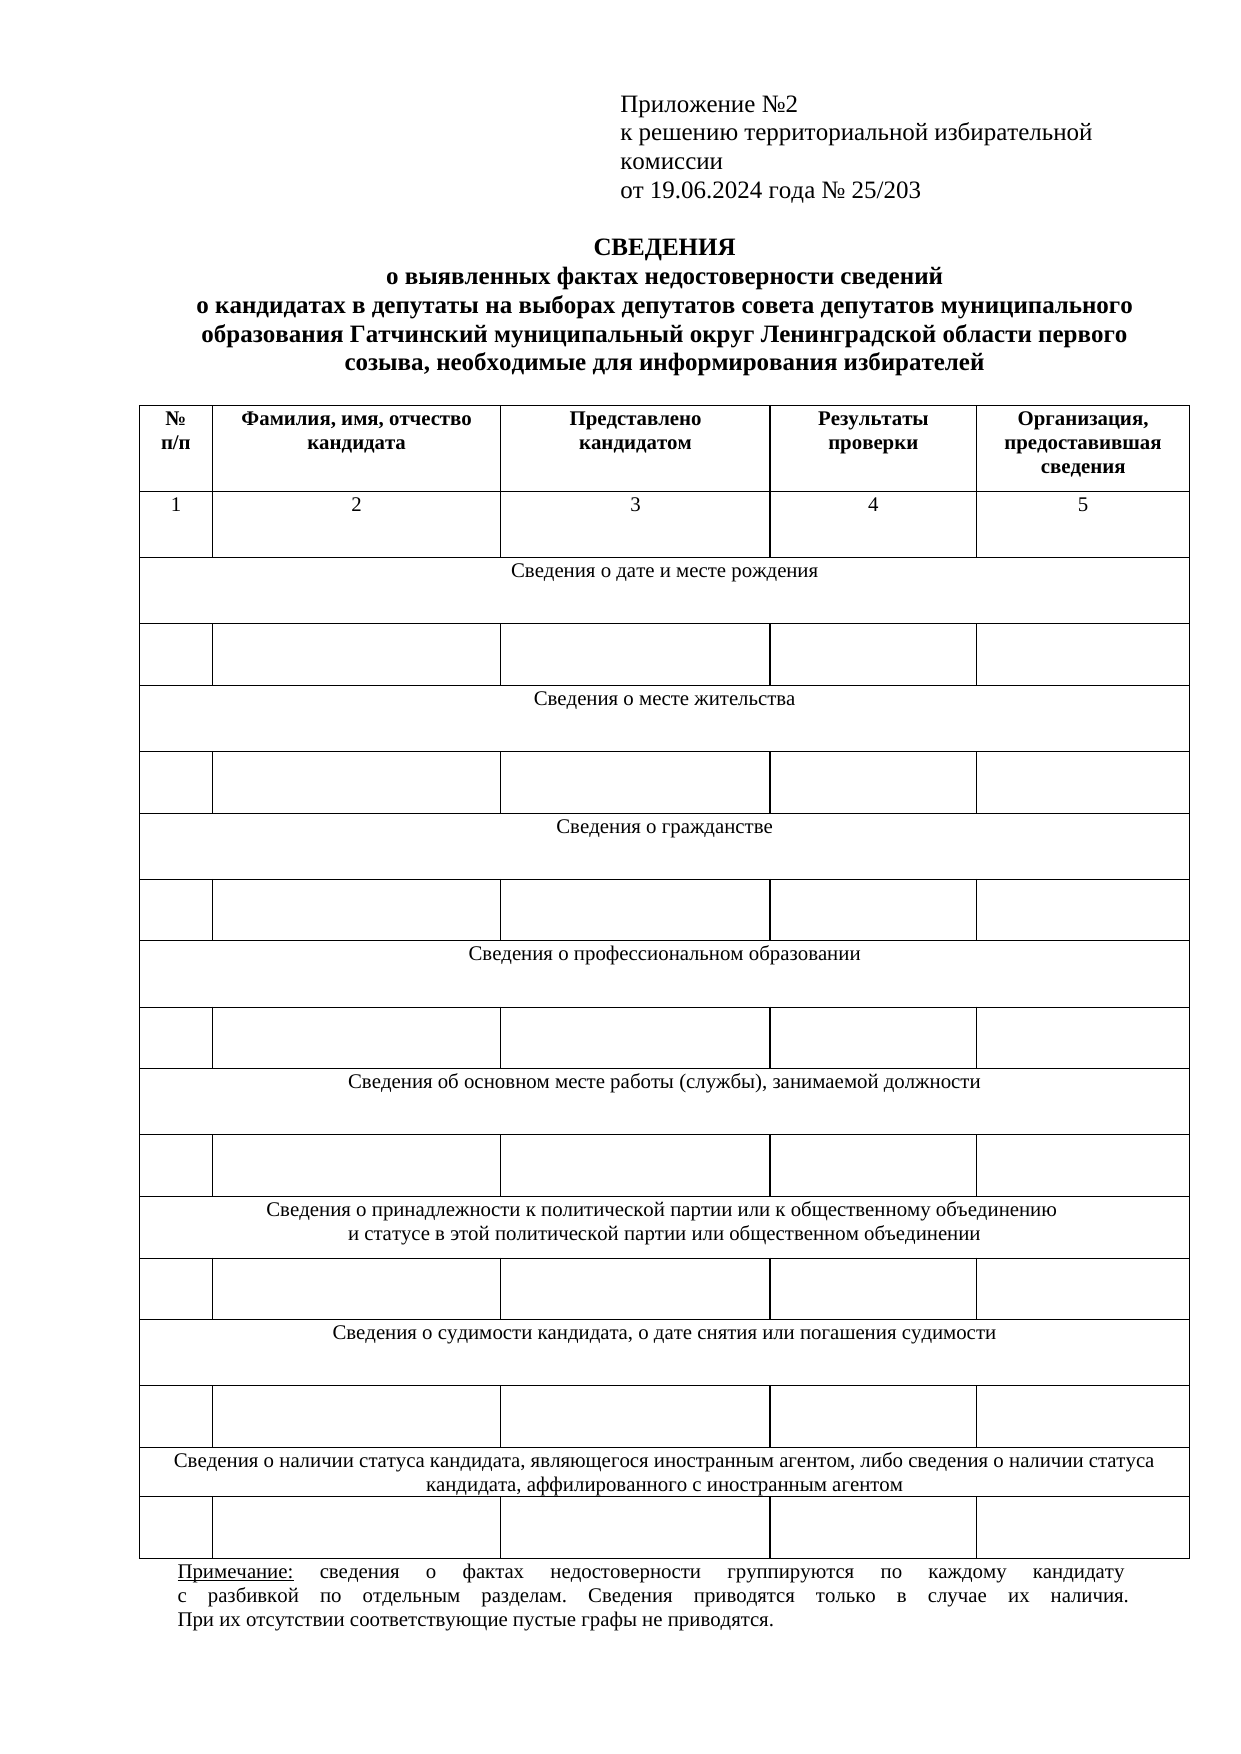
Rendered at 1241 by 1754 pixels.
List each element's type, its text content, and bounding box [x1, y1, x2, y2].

table_cell [213, 1497, 500, 1558]
table_cell 4 [771, 492, 976, 557]
table_cell [977, 1259, 1189, 1319]
subtitle Приложение №2 [620, 89, 1152, 117]
text о выявленных фактах недостоверности сведений [177, 261, 1152, 290]
table_cell [501, 1259, 769, 1319]
table_cell 2 [213, 492, 500, 557]
table_cell Сведения о гражданстве [140, 814, 1189, 879]
table_cell [501, 752, 769, 812]
subtitle к решению территориальной избирательной комиссии [620, 117, 1152, 175]
table_cell [501, 624, 769, 685]
table_cell [501, 1008, 769, 1068]
table_cell [140, 1135, 212, 1196]
table_header № п/п [140, 406, 212, 491]
table_cell [977, 1497, 1189, 1558]
table_cell Сведения об основном месте работы (службы), занимаемой должности [140, 1069, 1189, 1134]
table_cell [213, 1008, 500, 1068]
table_cell [977, 1386, 1189, 1447]
table_cell [140, 1008, 212, 1068]
table_cell [501, 880, 769, 940]
table_cell [977, 880, 1189, 940]
table_cell [977, 752, 1189, 812]
table_cell [501, 1386, 769, 1447]
table_cell [140, 1497, 212, 1558]
table_cell [140, 880, 212, 940]
table_cell [771, 1135, 976, 1196]
table_header Фамилия, имя, отчество кандидата [213, 406, 500, 491]
table_cell Сведения о дате и месте рождения [140, 558, 1189, 623]
table_header Организация, предоставившая сведения [977, 406, 1189, 491]
table_cell [771, 1008, 976, 1068]
table_cell [977, 1008, 1189, 1068]
table_cell [771, 624, 976, 685]
text Примечание: сведения о фактах недостоверности группируются по каждому кандидату с разбивкой по отдельным разделам. Сведения приводятся только в случае их наличия. При их отсутствии соответствующие пустые графы не приводятся. [177, 1559, 1152, 1631]
table_cell [771, 1259, 976, 1319]
table_cell [140, 1386, 212, 1447]
table_cell [213, 1259, 500, 1319]
text СВЕДЕНИЯ [177, 232, 1152, 261]
table_cell [213, 752, 500, 812]
table_cell Сведения о наличии статуса кандидата, являющегося иностранным агентом, либо сведения о наличии статуса кандидата, аффилированного с иностранным агентом [140, 1448, 1189, 1496]
table_cell 1 [140, 492, 212, 557]
table_cell [140, 752, 212, 812]
table_cell [771, 880, 976, 940]
table_cell [771, 1386, 976, 1447]
table_cell Сведения о принадлежности к политической партии или к общественному объединению и статусе в этой политической партии или общественном объединении [140, 1197, 1189, 1258]
table_cell [213, 880, 500, 940]
table_cell [977, 1135, 1189, 1196]
subtitle от 19.06.2024 года № 25/203 [620, 175, 1152, 204]
table_cell 3 [501, 492, 769, 557]
table_cell [977, 624, 1189, 685]
table_cell [771, 752, 976, 812]
text о кандидатах в депутаты на выборах депутатов совета депутатов муниципального образования Гатчинский муниципальный округ Ленинградской области первого созыва, необходимые для информирования избирателей [177, 290, 1152, 376]
table_cell [213, 1386, 500, 1447]
table_header Представлено кандидатом [501, 406, 769, 491]
table_cell [213, 624, 500, 685]
table_cell 5 [977, 492, 1189, 557]
table_cell [140, 1259, 212, 1319]
table_cell Сведения о профессиональном образовании [140, 941, 1189, 1007]
table_cell [501, 1497, 769, 1558]
table_cell [140, 624, 212, 685]
table_cell Сведения о месте жительства [140, 686, 1189, 751]
table_cell [213, 1135, 500, 1196]
table_header Результаты проверки [771, 406, 976, 491]
table_cell [501, 1135, 769, 1196]
table_cell Сведения о судимости кандидата, о дате снятия или погашения судимости [140, 1320, 1189, 1385]
table_cell [771, 1497, 976, 1558]
